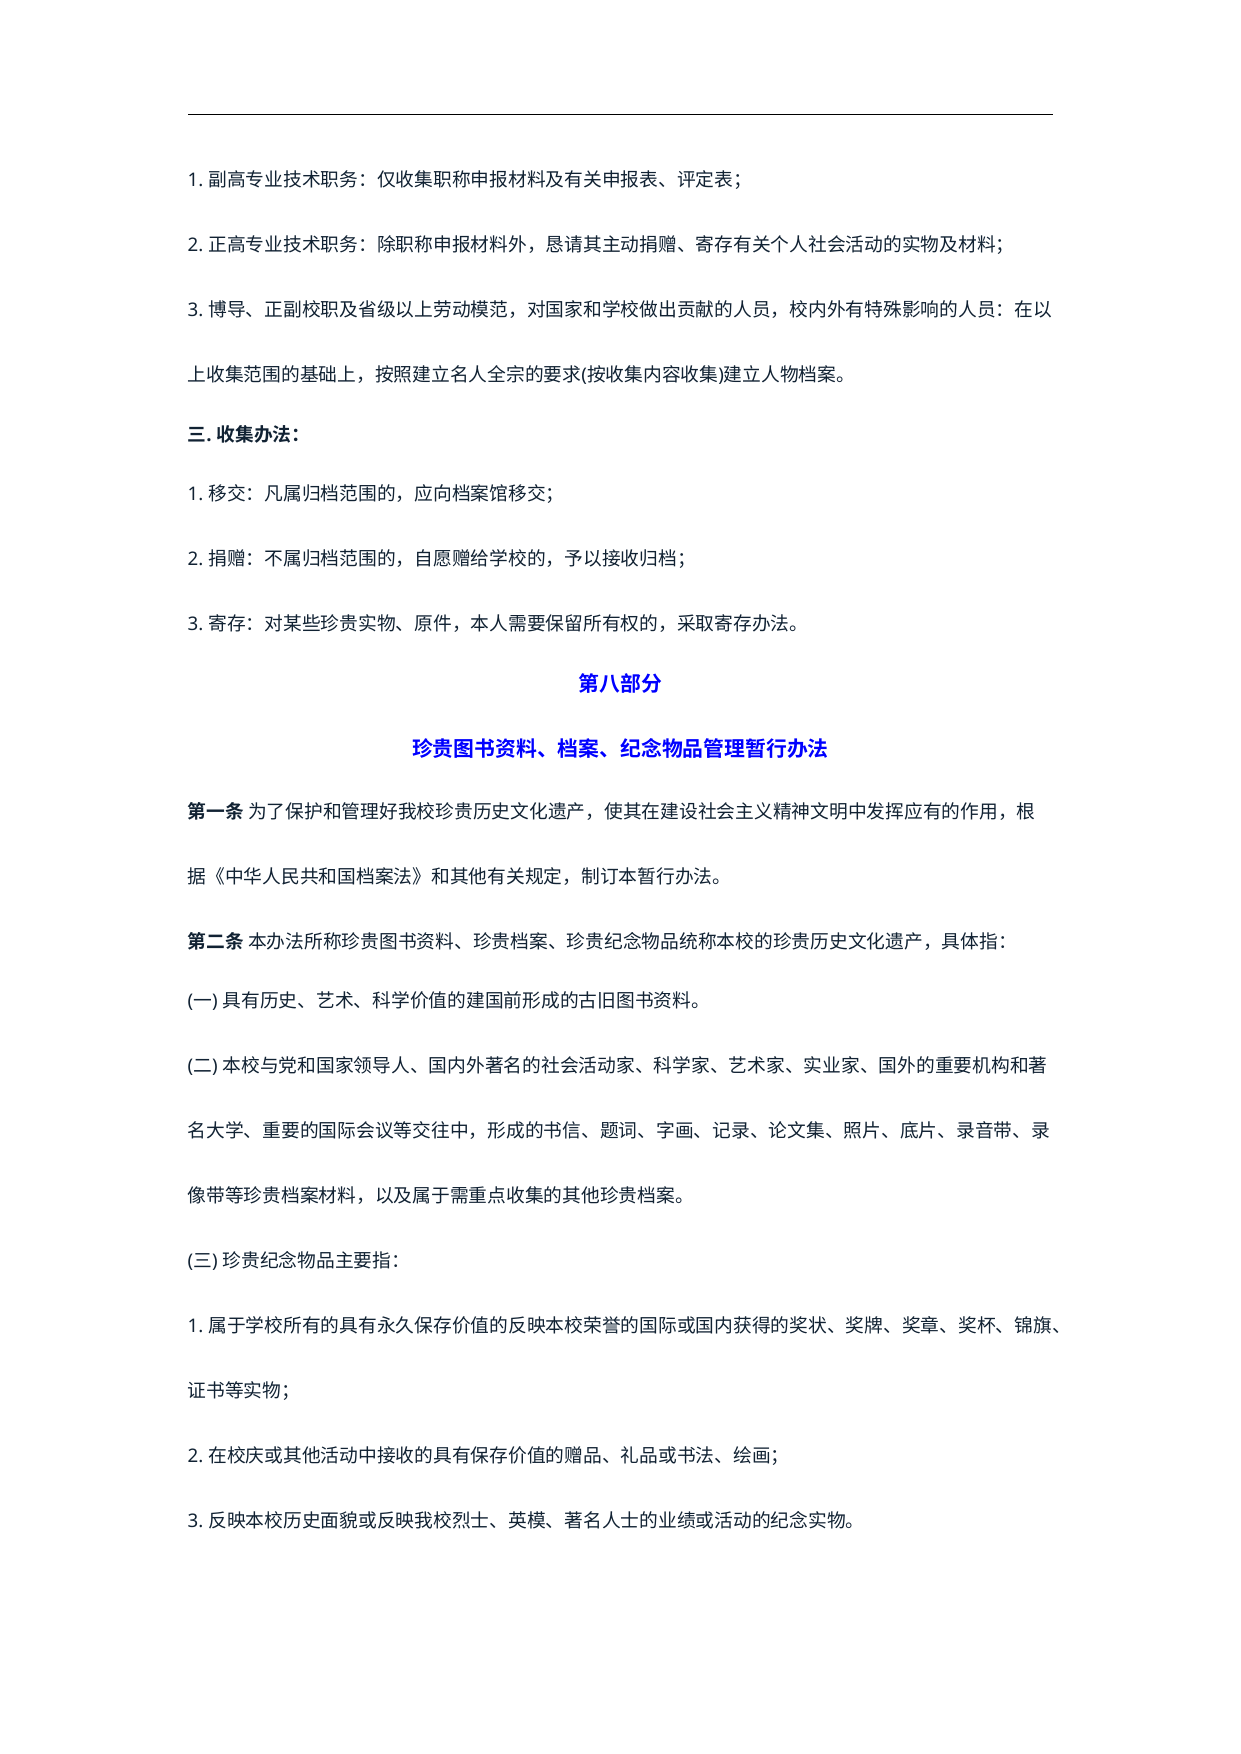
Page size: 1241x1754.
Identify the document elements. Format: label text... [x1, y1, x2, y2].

text 第一条 为了保护和管理好我校珍贵历史文化遗产，使其在建设社会主义精神文明中发挥应有的作用，根据《中华人民共和国档案法》和其他有关规定，制订本暂行办法。 第二条 本办法所称珍贵图书资料、珍贵档案、珍贵纪念物品统称本校的珍贵历史文化遗产，具体指： [187, 794, 1053, 956]
text 1. 副高专业技术职务：仅收集职称申报材料及有关申报表、评定表； 2. 正高专业技术职务：除职称申报材料外，恳请其主动捐赠、寄存有关个人社会活动的实物及材料； 3. 博导、正副校职及省级以上劳动模范，对国家和学校做出贡献的人员，校内外有特殊影响的人员：在以上收集范围的基础上，按照建立名人全宗的要求(按收集内容收集)建立人物档案。 [187, 162, 1053, 389]
text (一) 具有历史、艺术、科学价值的建国前形成的古旧图书资料。 (二) 本校与党和国家领导人、国内外著名的社会活动家、科学家、艺术家、实业家、国外的重要机构和著名大学、重要的国际会议等交往中，形成的书信、题词、字画、记录、论文集、照片、底片、录音带、录像带等珍贵档案材料，以及属于需重点收集的其他珍贵档案。 (三) 珍贵纪念物品主要指： 1. 属于学校所有的具有永久保存价值的反映本校荣誉的国际或国内获得的奖状、奖牌、奖章、奖杯、锦旗、证书等实物； 2. 在校庆或其他活动中接收的具有保存价值的赠品、礼品或书法、绘画； 3. 反映本校历史面貌或反映我校烈士、英模、著名人士的业绩或活动的纪念实物。 [187, 983, 1053, 1536]
text 三. 收集办法： [187, 417, 1053, 449]
text 第八部分 珍贵图书资料、档案、纪念物品管理暂行办法 [187, 666, 1053, 763]
text 1. 移交：凡属归档范围的，应向档案馆移交； 2. 捐赠：不属归档范围的，自愿赠给学校的，予以接收归档； 3. 寄存：对某些珍贵实物、原件，本人需要保留所有权的，采取寄存办法。 [187, 476, 1053, 639]
